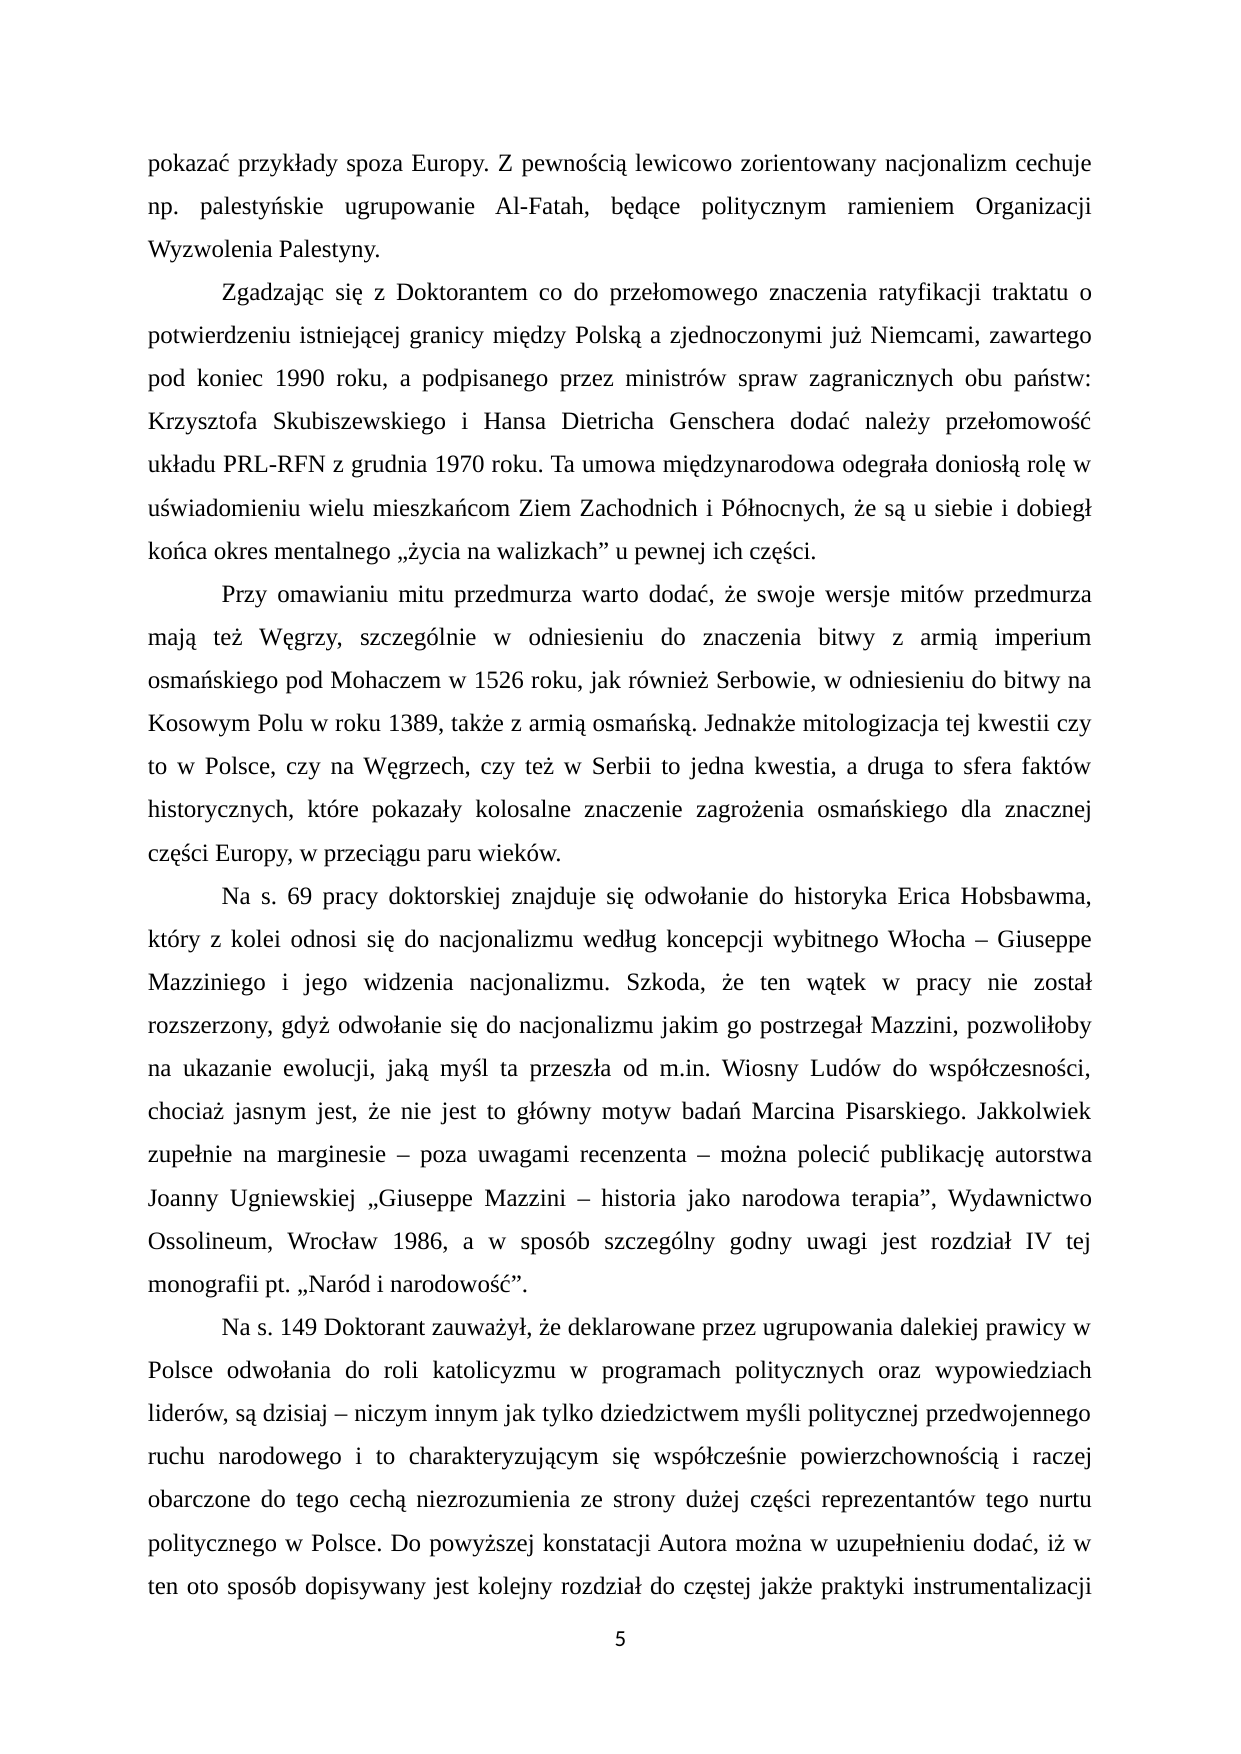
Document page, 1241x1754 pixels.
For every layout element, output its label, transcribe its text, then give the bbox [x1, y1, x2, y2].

text Na s. 69 pracy doktorskiej znajduje się odwołanie do historyka Erica Hobsbawma, który z kolei odnosi się do nacjonalizmu według koncepcji wybitnego Włocha – Giuseppe Mazziniego i jego widzenia nacjonalizmu. Szkoda, że ten wątek w pracy nie został rozszerzony, gdyż odwołanie się do nacjonalizmu jakim go postrzegał Mazzini, pozwoliłoby na ukazanie ewolucji, jaką myśl ta przeszła od m.in. Wiosny Ludów do współczesności, chociaż jasnym jest, że nie jest to główny motyw badań Marcina Pisarskiego. Jakkolwiek zupełnie na marginesie – poza uwagami recenzenta – można polecić publikację autorstwa Joanny Ugniewskiej „Giuseppe Mazzini – historia jako narodowa terapia”, Wydawnictwo Ossolineum, Wrocław 1986, a w sposób szczególny godny uwagi jest rozdział IV tej monografii pt. „Naród i narodowość”. [148, 881, 1093, 1298]
text Zgadzając się z Doktorantem co do przełomowego znaczenia ratyfikacji traktatu o potwierdzeniu istniejącej granicy między Polską a zjednoczonymi już Niemcami, zawartego pod koniec 1990 roku, a podpisanego przez ministrów spraw zagranicznych obu państw: Krzysztofa Skubiszewskiego i Hansa Dietricha Genschera dodać należy przełomowość układu PRL-RFN z grudnia 1970 roku. Ta umowa międzynarodowa odegrała doniosłą rolę w uświadomieniu wielu mieszkańcom Ziem Zachodnich i Północnych, że są u siebie i dobiegł końca okres mentalnego „życia na walizkach” u pewnej ich części. [148, 277, 1093, 564]
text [148, 1312, 1093, 1599]
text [148, 148, 1093, 263]
text Przy omawianiu mitu przedmurza warto dodać, że swoje wersje mitów przedmurza mają też Węgrzy, szczególnie w odniesieniu do znaczenia bitwy z armią imperium osmańskiego pod Mohaczem w 1526 roku, jak również Serbowie, w odniesieniu do bitwy na Kosowym Polu w roku 1389, także z armią osmańską. Jednakże mitologizacja tej kwestii czy to w Polsce, czy na Węgrzech, czy też w Serbii to jedna kwestia, a druga to sfera faktów historycznych, które pokazały kolosalne znaczenie zagrożenia osmańskiego dla znacznej części Europy, w przeciągu paru wieków. [148, 579, 1093, 866]
